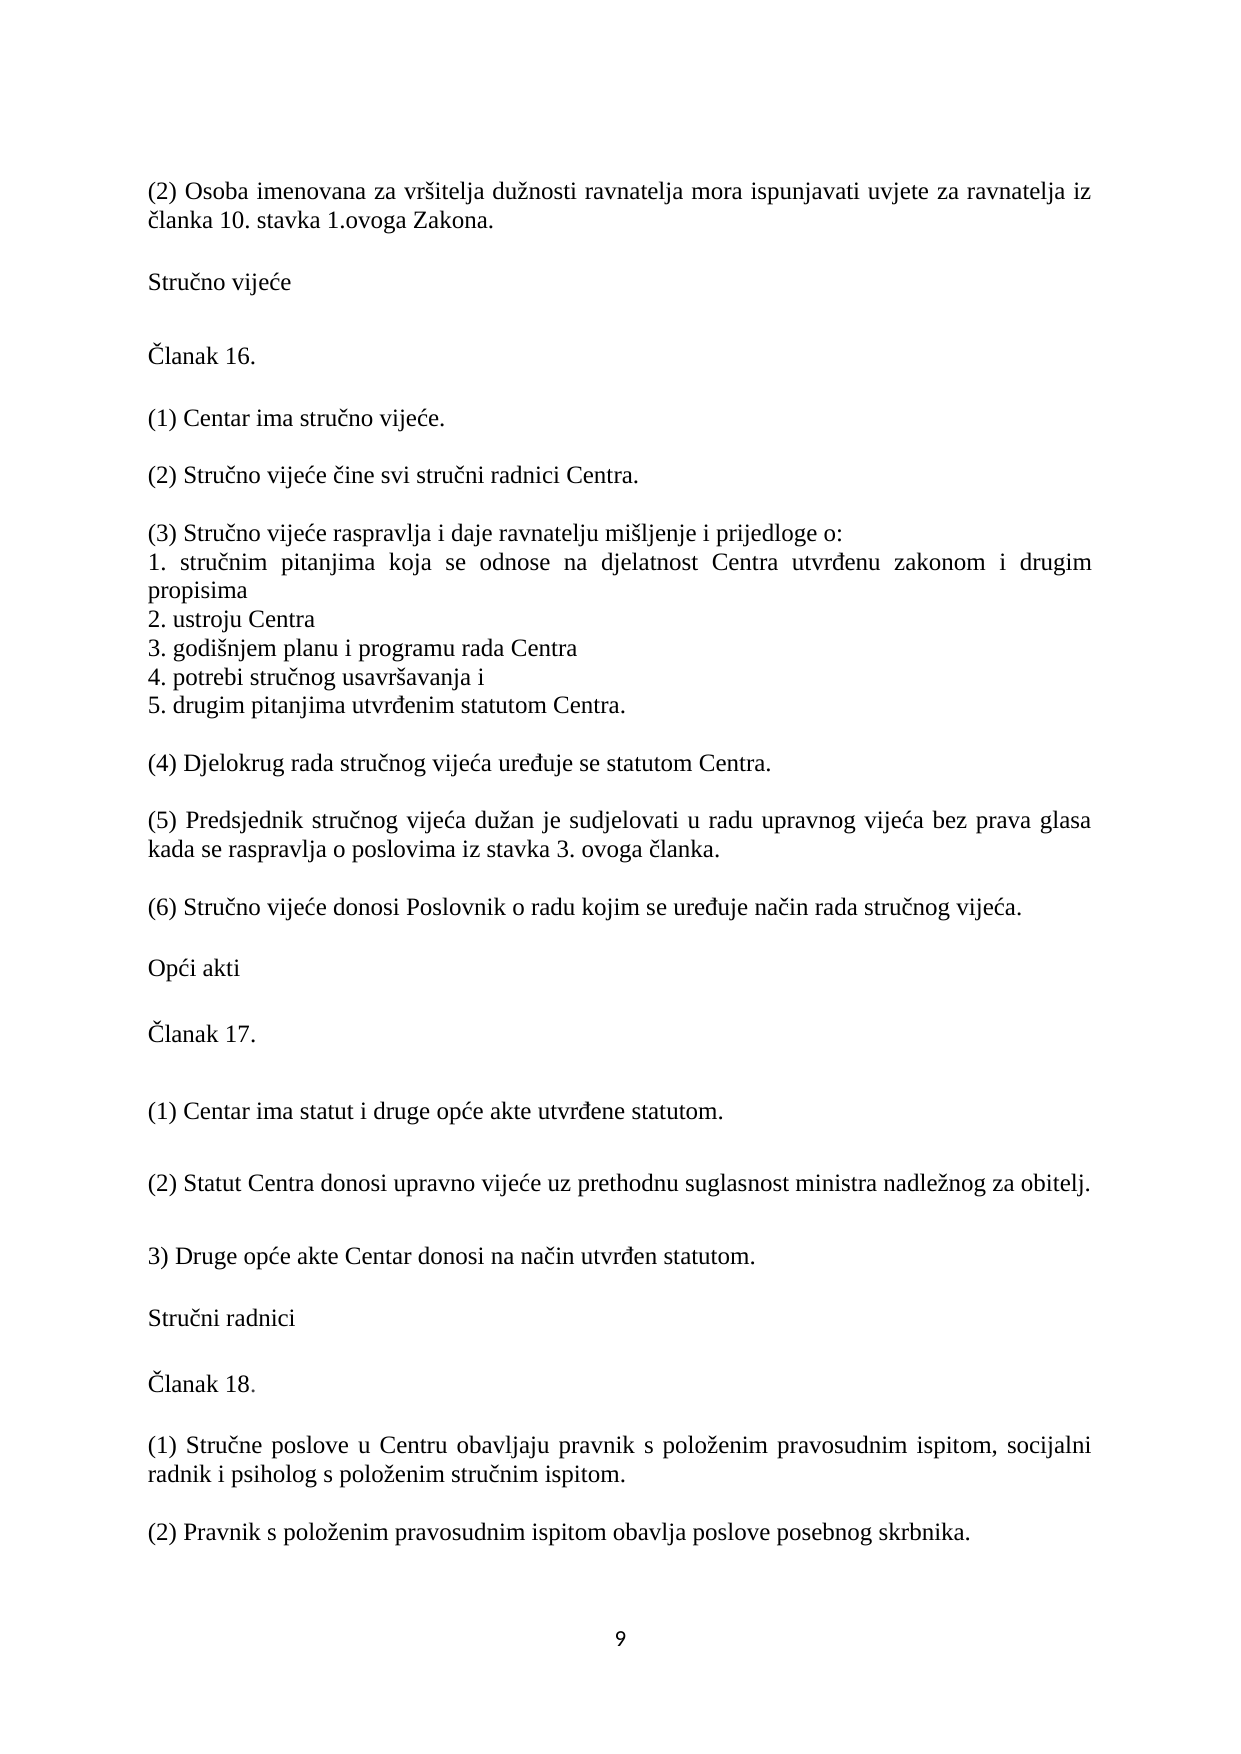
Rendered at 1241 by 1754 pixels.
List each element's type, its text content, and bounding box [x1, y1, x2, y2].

subtitle Članak 17. [148, 1019, 1093, 1048]
text (2) Statut Centra donosi upravno vijeće uz prethodnu suglasnost ministra nadležnog za obitelj. [148, 1168, 1093, 1197]
text (3) Stručno vijeće raspravlja i daje ravnatelju mišljenje i prijedloge o: [148, 518, 1093, 547]
subtitle Stručni radnici [148, 1303, 1093, 1331]
text (5) Predsjednik stručnog vijeća dužan je sudjelovati u radu upravnog vijeća bez prava glasa kada se raspravlja o poslovima iz stavka 3. ovoga članka. [148, 805, 1093, 863]
text 4. potrebi stručnog usavršavanja i [148, 662, 1093, 690]
text (1) Centar ima statut i druge opće akte utvrđene statutom. [148, 1096, 1093, 1125]
text 3. godišnjem planu i programu rada Centra [148, 633, 1093, 662]
text (2) Pravnik s položenim pravosudnim ispitom obavlja poslove posebnog skrbnika. [148, 1517, 1093, 1545]
text (2) Osoba imenovana za vršitelja dužnosti ravnatelja mora ispunjavati uvjete za ravnatelja iz članka 10. stavka 1.ovoga Zakona. [148, 176, 1093, 234]
text (1) Stručne poslove u Centru obavljaju pravnik s položenim pravosudnim ispitom, socijalni radnik i psiholog s položenim stručnim ispitom. [148, 1430, 1093, 1488]
text (1) Centar ima stručno vijeće. [148, 403, 1093, 432]
text 3) Druge opće akte Centar donosi na način utvrđen statutom. [148, 1241, 1093, 1270]
subtitle Članak 16. [148, 341, 1093, 370]
subtitle Stručno vijeće [148, 267, 1093, 296]
text (6) Stručno vijeće donosi Poslovnik o radu kojim se uređuje način rada stručnog vijeća. [148, 892, 1093, 920]
text 2. ustroju Centra [148, 604, 1093, 633]
text 5. drugim pitanjima utvrđenim statutom Centra. [148, 690, 1093, 719]
subtitle Opći akti [148, 953, 1093, 982]
text 1. stručnim pitanjima koja se odnose na djelatnost Centra utvrđenu zakonom i drugim propisima [148, 547, 1093, 604]
text (4) Djelokrug rada stručnog vijeća uređuje se statutom Centra. [148, 748, 1093, 777]
text (2) Stručno vijeće čine svi stručni radnici Centra. [148, 460, 1093, 489]
subtitle Članak 18. [148, 1369, 1093, 1397]
